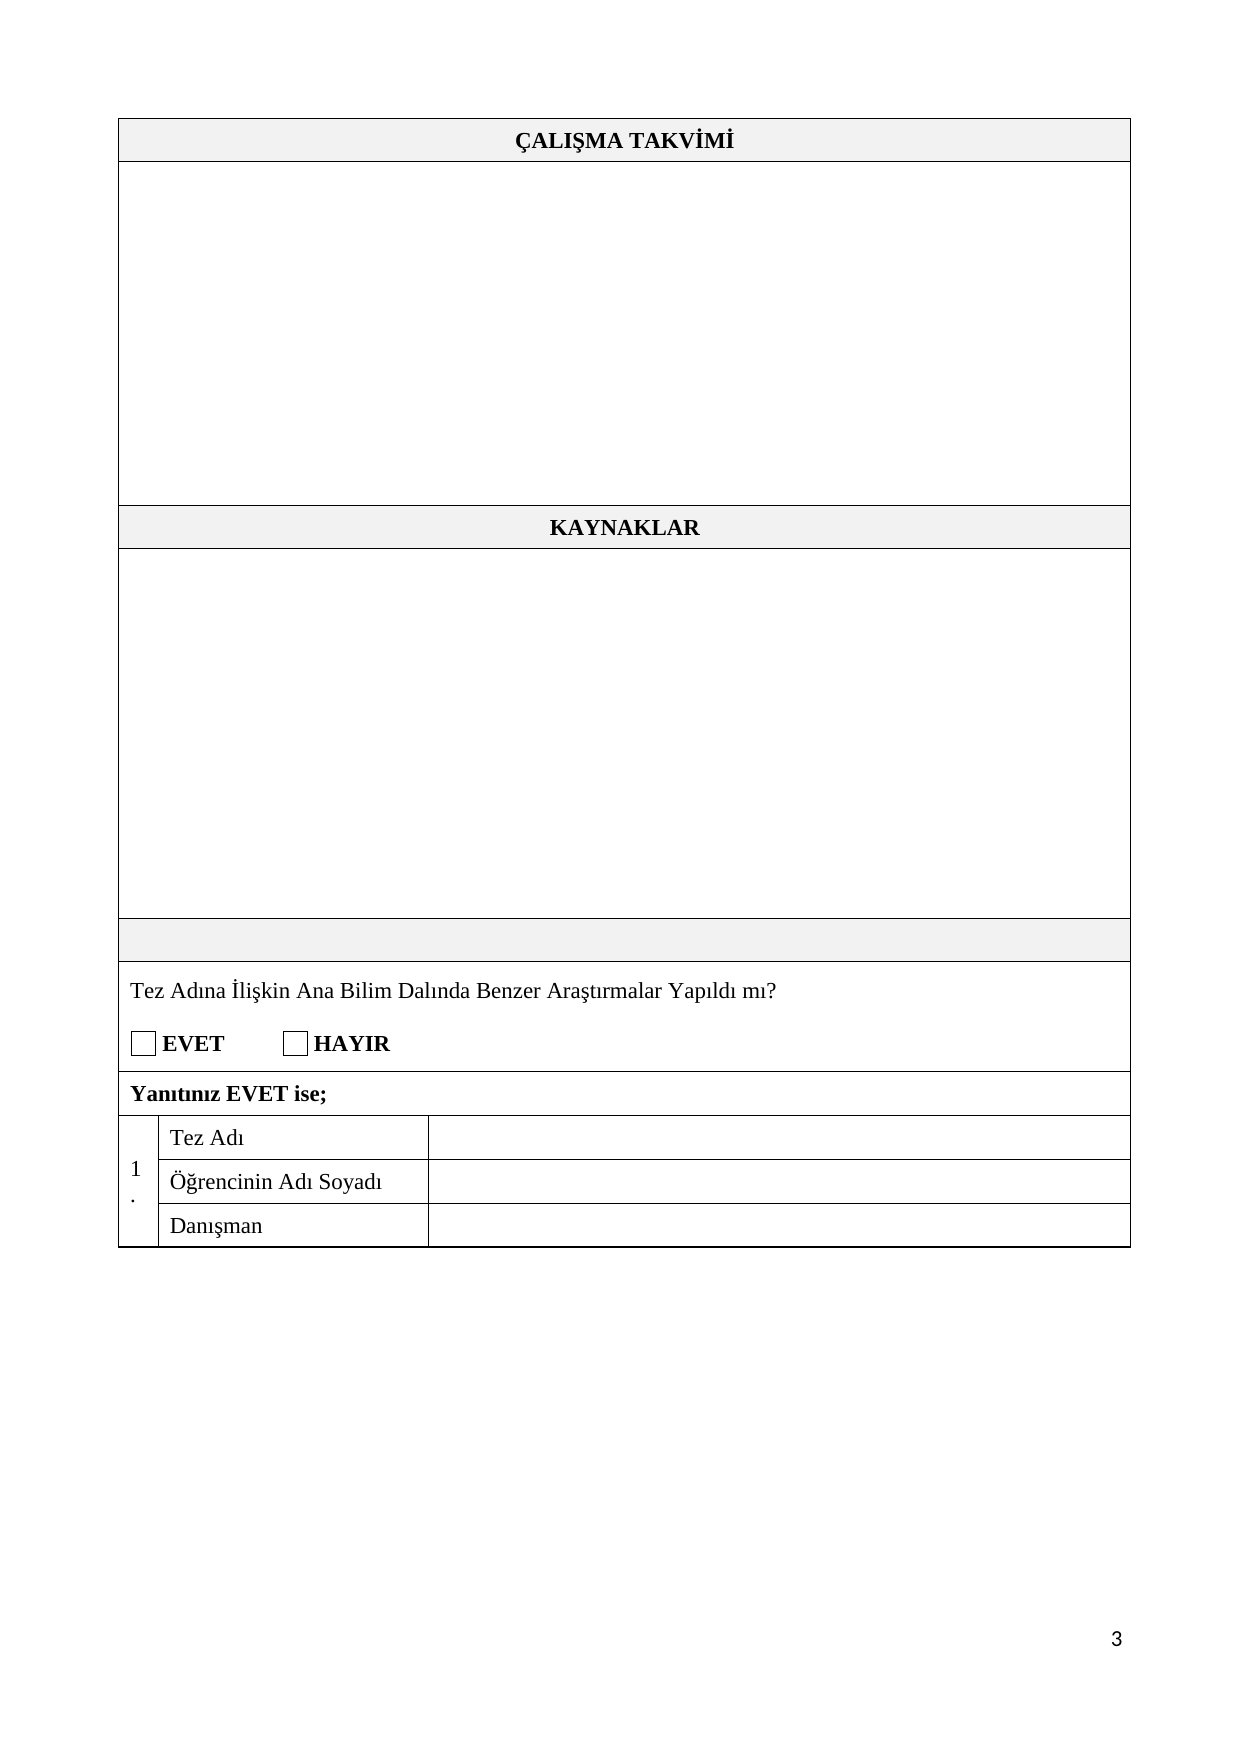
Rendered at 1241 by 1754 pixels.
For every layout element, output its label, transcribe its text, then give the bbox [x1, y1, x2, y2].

table_cell Tez Adı [159, 1116, 428, 1159]
table_cell 1. [119, 1116, 158, 1246]
table_cell Tez Adına İlişkin Ana Bilim Dalında Benzer Araştırmalar Yapıldı mı? EVET HAYIR [119, 962, 1130, 1071]
table_cell Yanıtınız EVET ise; [119, 1072, 1130, 1115]
table_cell ÇALIŞMA TAKVİMİ [119, 119, 1130, 161]
table_cell [119, 549, 1130, 918]
table_cell [119, 162, 1130, 505]
table_cell Danışman [159, 1204, 428, 1246]
table_cell [119, 919, 1130, 961]
table_cell KAYNAKLAR [119, 506, 1130, 548]
table_cell [429, 1116, 1130, 1159]
table_cell Öğrencinin Adı Soyadı [159, 1160, 428, 1203]
table_cell [429, 1160, 1130, 1203]
table_cell [429, 1204, 1130, 1246]
